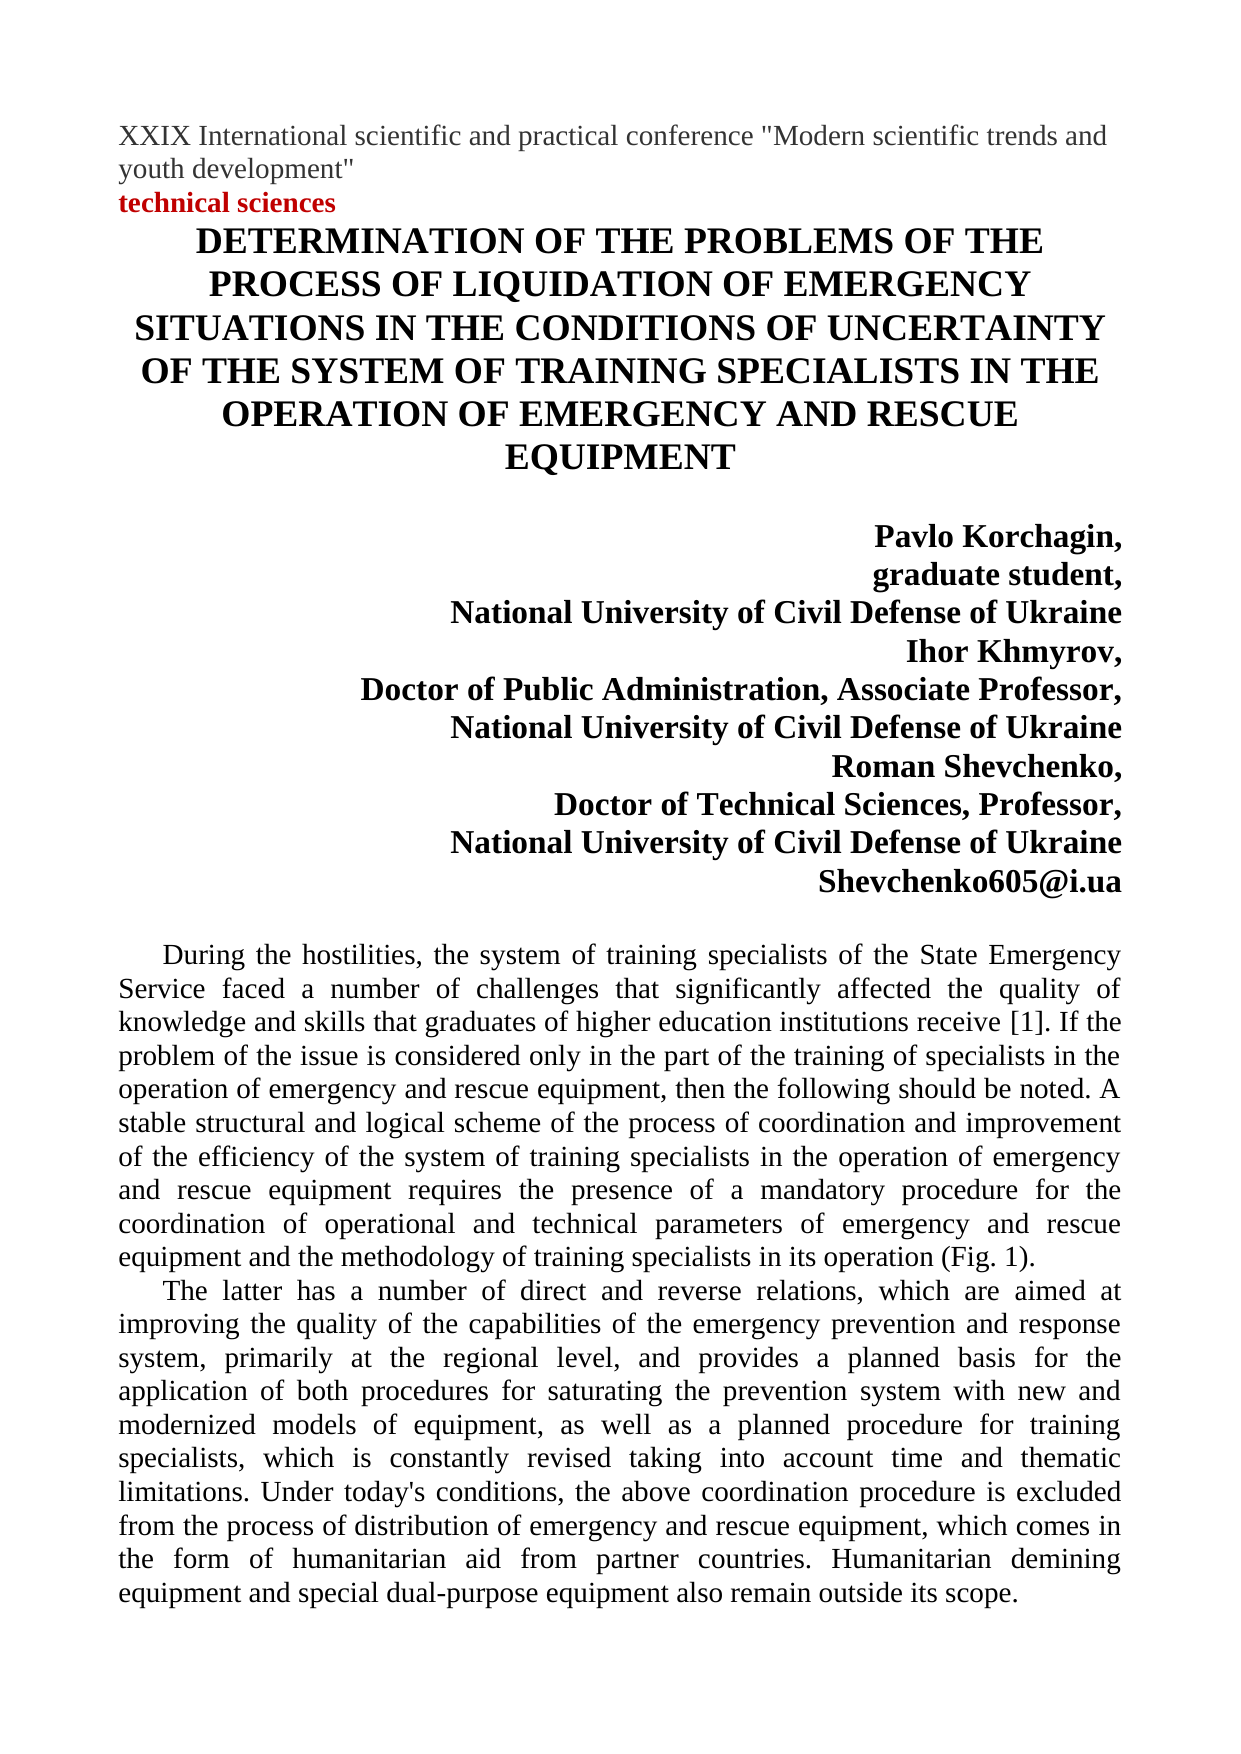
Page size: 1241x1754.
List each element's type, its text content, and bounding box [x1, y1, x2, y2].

text technical sciences [118, 185, 1122, 219]
text National University of Civil Defense of Ukraine [118, 822, 1122, 861]
text Roman Shevchenko, [118, 746, 1122, 784]
text XXIX International scientific and practical conference "Modern scientific trends and youth development" [118, 118, 1122, 185]
text Doctor of Technical Sciences, Professor, [118, 784, 1122, 822]
text Shevchenko605@i.ua [118, 861, 1122, 899]
text Pavlo Korchagin, [118, 516, 1122, 554]
text Ihor Khmyrov, [118, 631, 1122, 669]
text During the hostilities, the system of training specialists of the State Emergency Service faced a number of challenges that significantly affected the quality of knowledge and skills that graduates of higher education institutions receive [1]. If the problem of the issue is considered only in the part of the training of specialists in the operation of emergency and rescue equipment, then the following should be noted. A stable structural and logical scheme of the process of coordination and improvement of the efficiency of the system of training specialists in the operation of emergency and rescue equipment requires the presence of a mandatory procedure for the coordination of operational and technical parameters of emergency and rescue equipment and the methodology of training specialists in its operation (Fig. 1). [118, 937, 1122, 1273]
text Doctor of Public Administration, Associate Professor, [118, 669, 1122, 707]
text National University of Civil Defense of Ukraine [118, 592, 1122, 631]
text The latter has a number of direct and reverse relations, which are aimed at improving the quality of the capabilities of the emergency prevention and response system, primarily at the regional level, and provides a planned basis for the application of both procedures for saturating the prevention system with new and modernized models of equipment, as well as a planned procedure for training specialists, which is constantly revised taking into account time and thematic limitations. Under today's conditions, the above coordination procedure is excluded from the process of distribution of emergency and rescue equipment, which comes in the form of humanitarian aid from partner countries. Humanitarian demining equipment and special dual-purpose equipment also remain outside its scope. [118, 1273, 1122, 1608]
text DETERMINATION OF THE PROBLEMS OF THE PROCESS OF LIQUIDATION OF EMERGENCY SITUATIONS IN THE CONDITIONS OF UNCERTAINTY OF THE SYSTEM OF TRAINING SPECIALISTS IN THE OPERATION OF EMERGENCY AND RESCUE EQUIPMENT [118, 219, 1122, 477]
text National University of Civil Defense of Ukraine [118, 707, 1122, 746]
text graduate student, [118, 554, 1122, 592]
